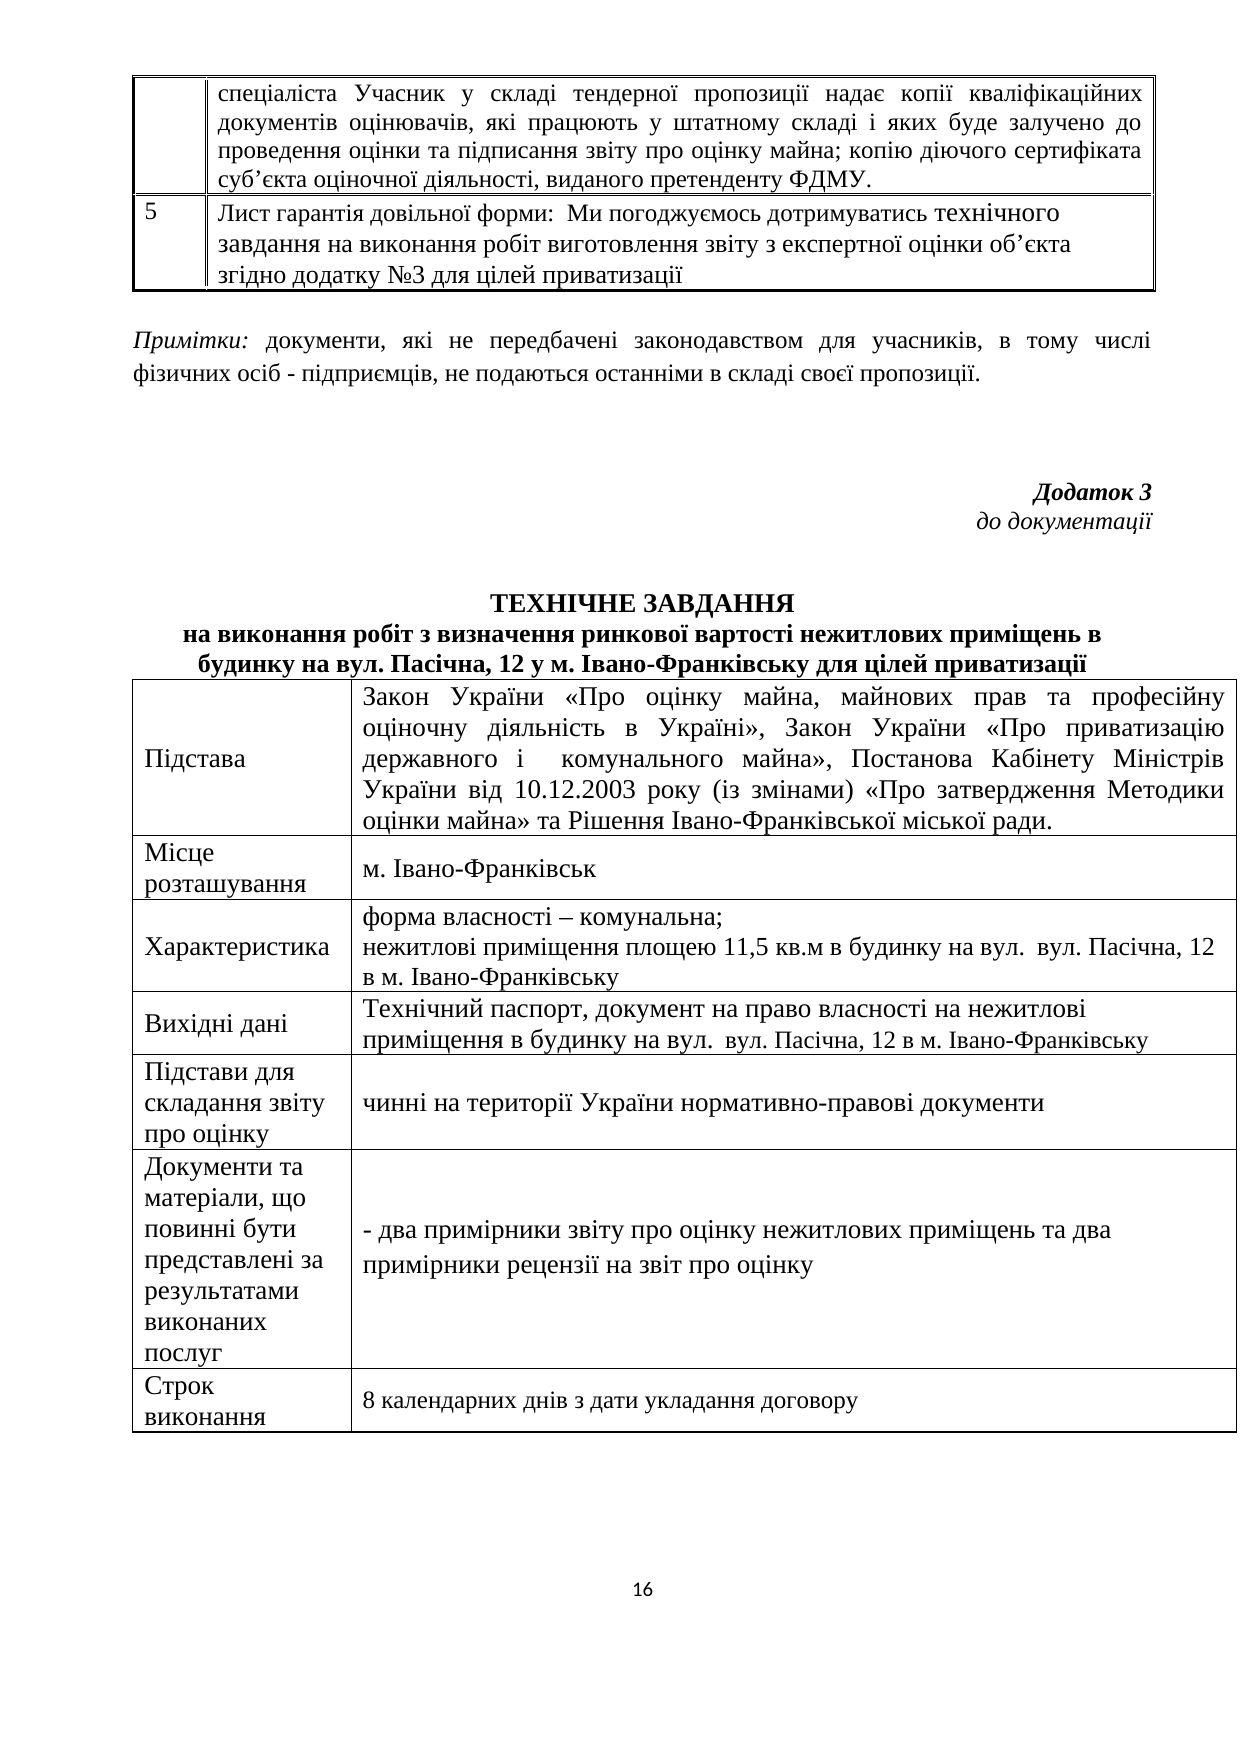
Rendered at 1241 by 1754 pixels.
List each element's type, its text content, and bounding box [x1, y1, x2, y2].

table_cell чинні на території України нормативно-правові документи [352, 1055, 1236, 1149]
table_cell - два примірники звіту про оцінку нежитлових приміщень та два примірники рецензії на звіт про оцінку [352, 1150, 1236, 1368]
table_cell Строк виконання [133, 1369, 351, 1431]
table_cell Лист гарантія довільної форми: Ми погоджуємось дотримуватись технічного завдання на виконання робіт виготовлення звіту з експертної оцінки об’єкта згідно додатку №3 для цілей приватизації [206, 193, 1153, 289]
table_cell Документи та матеріали, що повинні бути представлені за результатами виконаних послуг [133, 1150, 351, 1368]
table_cell м. Івано-Франківськ [352, 836, 1236, 899]
table_cell форма власності – комунальна; нежитлові приміщення площею 11,5 кв.м в будинку на вул. вул. Пасічна, 12 в м. Івано-Франківську [352, 900, 1236, 991]
table_cell Підстави для складання звіту про оцінку [133, 1055, 351, 1149]
text на виконання робіт з визначення ринкової вартості нежитлових приміщень в будинку на вул. Пасічна, 12 у м. Івано-Франківську для цілей приватизації [133, 618, 1152, 678]
table_cell Технічний паспорт, документ на право власності на нежитлові приміщення в будинку на вул. вул. Пасічна, 12 в м. Івано-Франківську [352, 992, 1236, 1054]
table_cell Вихідні дані [133, 992, 351, 1054]
text до документації [133, 506, 1152, 535]
table_cell 8 календарних днів з дати укладання договору [352, 1369, 1236, 1431]
table_header Закон України «Про оцінку майна, майнових прав та професійну оціночну діяльність в Україні», Закон України «Про приватизацію державного і комунального майна», Постанова Кабінету Міністрів України від 10.12.2003 року (із змінами) «Про затвердження Методики оцінки майна» та Рішення Івано-Франківської міської ради. [352, 680, 1236, 835]
text Додаток 3 [133, 477, 1152, 506]
table_cell 5 [135, 193, 206, 289]
table_cell 4 [135, 78, 206, 193]
table_cell Характеристика [133, 900, 351, 991]
text Примітки: документи, які не передбачені законодавством для учасників, в тому числі фізичних осіб - підприємців, не подаються останніми в складі своєї пропозиції. [133, 325, 1152, 387]
table_header Підстава [133, 680, 351, 835]
text ТЕХНІЧНЕ ЗАВДАННЯ [133, 587, 1152, 618]
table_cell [206, 76, 1153, 193]
table_cell Місце розташування [133, 836, 351, 899]
